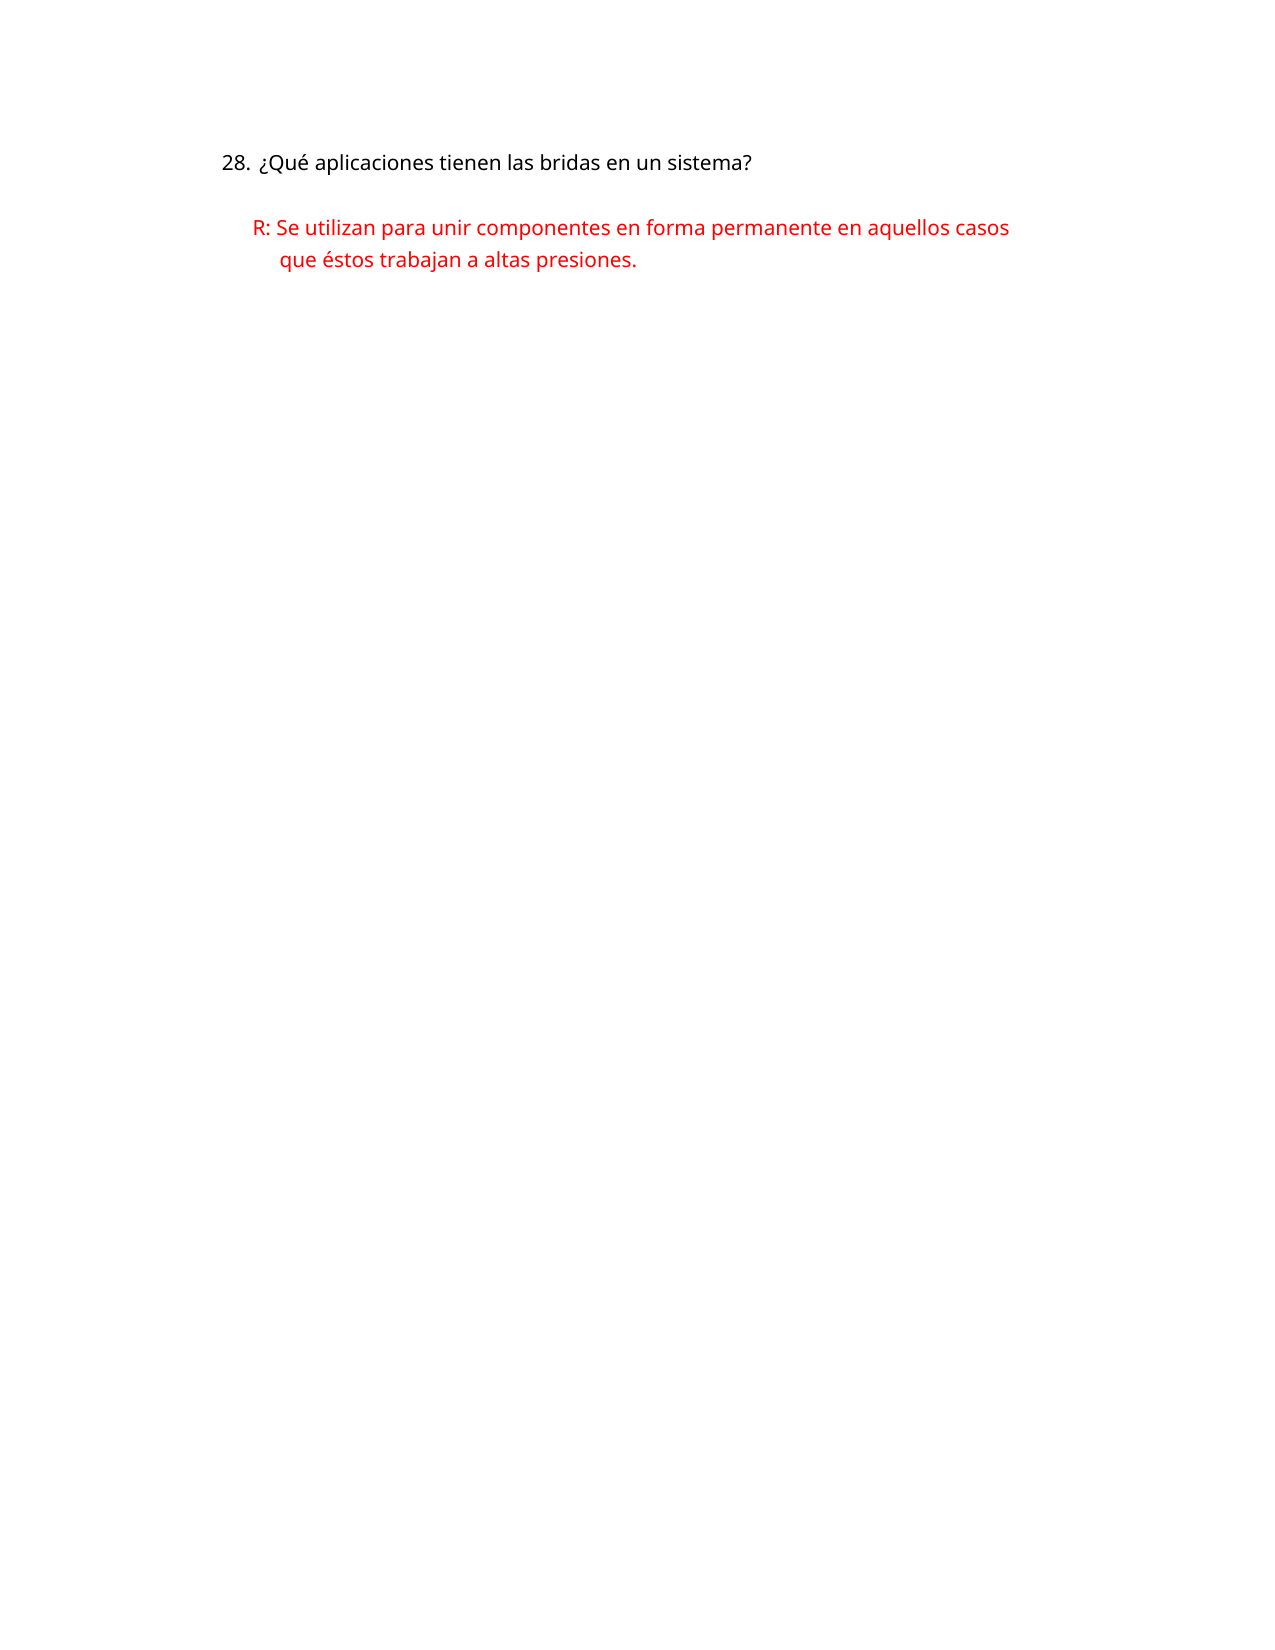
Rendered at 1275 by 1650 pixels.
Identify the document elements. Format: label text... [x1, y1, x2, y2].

list ¿Qué aplicaciones tienen las bridas en un sistema? [222, 148, 1098, 176]
list R: Se utilizan para unir componentes en forma permanente en aquellos casos [252, 213, 1098, 241]
list que éstos trabajan a altas presiones. [252, 245, 1098, 274]
